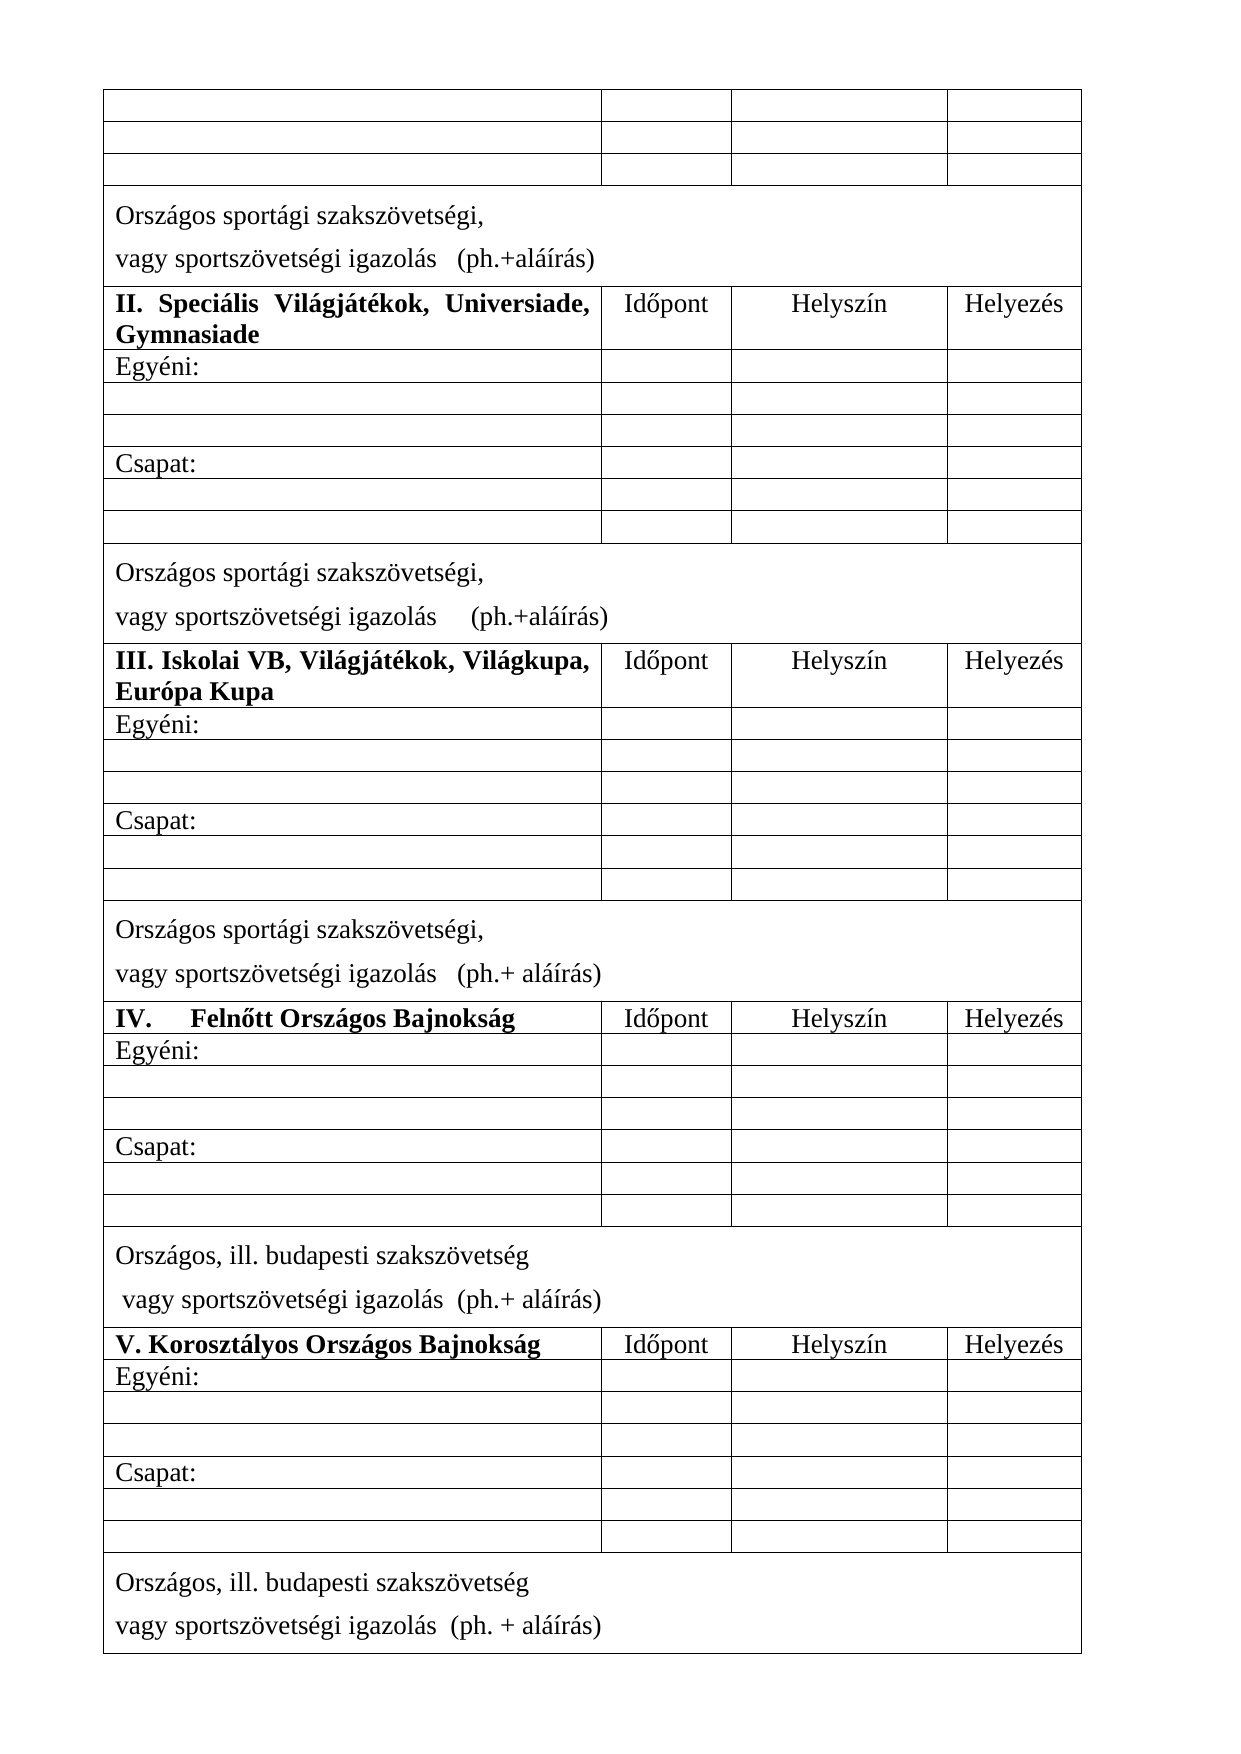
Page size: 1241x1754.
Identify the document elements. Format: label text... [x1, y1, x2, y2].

table_cell [732, 447, 947, 478]
table_cell [948, 740, 1081, 771]
table_cell [948, 1098, 1081, 1129]
table_cell [732, 383, 947, 414]
table_cell [104, 772, 601, 803]
table_cell [104, 154, 601, 185]
table_cell [948, 869, 1081, 900]
table_cell Helyezés [948, 1328, 1081, 1359]
table_cell [948, 804, 1081, 835]
table_cell [104, 122, 601, 153]
table_cell [104, 479, 601, 510]
table_cell [104, 740, 601, 771]
table_cell [602, 740, 731, 771]
table_cell Időpont [602, 1002, 731, 1033]
table_cell Országos, ill. budapesti szakszövetség vagy sportszövetségi igazolás (ph.+ aláírás) [104, 1227, 1081, 1327]
table_cell [602, 383, 731, 414]
table_cell Csapat: [104, 447, 601, 478]
table_cell Országos, ill. budapesti szakszövetség vagy sportszövetségi igazolás (ph. + aláírás) [104, 1553, 1081, 1653]
table_cell [104, 511, 601, 542]
table_cell Helyezés [948, 287, 1081, 349]
table_cell Helyezés [948, 644, 1081, 707]
table_cell [104, 1489, 601, 1520]
table_cell [948, 1489, 1081, 1520]
table_cell [948, 1521, 1081, 1552]
table_cell [602, 447, 731, 478]
table_cell [948, 708, 1081, 739]
table_cell [602, 1163, 731, 1194]
table_cell [948, 511, 1081, 542]
table_cell Egyéni: [104, 708, 601, 739]
table_cell Helyszín [732, 1328, 947, 1359]
table_cell Csapat: [104, 1457, 601, 1488]
table_cell [732, 869, 947, 900]
table_cell [948, 1066, 1081, 1097]
table_cell [732, 708, 947, 739]
table_cell [104, 383, 601, 414]
table_cell [948, 1195, 1081, 1226]
table_cell [948, 90, 1081, 121]
table_cell [602, 1066, 731, 1097]
table_cell II. Speciális Világjátékok, Universiade, Gymnasiade [104, 287, 601, 349]
table_cell [602, 415, 731, 446]
table_cell [104, 1195, 601, 1226]
table_cell [948, 447, 1081, 478]
table_cell Helyezés [948, 1002, 1081, 1033]
table_cell [104, 90, 601, 121]
table_cell [104, 1163, 601, 1194]
table_cell [732, 1163, 947, 1194]
table_cell [732, 740, 947, 771]
table_cell [602, 1098, 731, 1129]
table_cell [104, 869, 601, 900]
table_cell [732, 1034, 947, 1065]
table_cell [732, 1195, 947, 1226]
table_cell [602, 1392, 731, 1423]
table_cell [732, 836, 947, 868]
table_cell [104, 836, 601, 868]
table_cell [602, 90, 731, 121]
table_cell Országos sportági szakszövetségi, vagy sportszövetségi igazolás (ph.+ aláírás) [104, 901, 1081, 1001]
table_cell Felnőtt Országos Bajnokság [104, 1002, 601, 1033]
table_cell [602, 479, 731, 510]
table_cell [948, 1130, 1081, 1162]
table_cell [602, 1360, 731, 1391]
table_cell [948, 122, 1081, 153]
table_cell [732, 1098, 947, 1129]
table_cell [732, 350, 947, 382]
table_cell [602, 836, 731, 868]
table_cell [104, 1424, 601, 1456]
table_cell [948, 383, 1081, 414]
table_cell [602, 1195, 731, 1226]
table_cell [732, 90, 947, 121]
table_cell [104, 1521, 601, 1552]
table_cell [602, 708, 731, 739]
table_cell [602, 154, 731, 185]
table_cell Időpont [602, 287, 731, 349]
table_cell [602, 350, 731, 382]
table_cell [104, 1392, 601, 1423]
table_cell [732, 1392, 947, 1423]
table_cell Egyéni: [104, 1360, 601, 1391]
table_cell [602, 804, 731, 835]
table_cell [732, 1424, 947, 1456]
table_cell [104, 1066, 601, 1097]
table_cell [602, 1489, 731, 1520]
table_cell [602, 1457, 731, 1488]
table_cell Országos sportági szakszövetségi, vagy sportszövetségi igazolás (ph.+aláírás) [104, 544, 1081, 643]
table_cell [602, 1130, 731, 1162]
table_cell [948, 1034, 1081, 1065]
table_cell Csapat: [104, 804, 601, 835]
table_cell [948, 479, 1081, 510]
table_cell [948, 1457, 1081, 1488]
table_cell [602, 1034, 731, 1065]
table_cell [104, 415, 601, 446]
table_cell [948, 1424, 1081, 1456]
table_cell V. Korosztályos Országos Bajnokság [104, 1328, 601, 1359]
table_cell [602, 1424, 731, 1456]
table_cell [948, 154, 1081, 185]
table_cell [732, 479, 947, 510]
table_cell Helyszín [732, 644, 947, 707]
table_cell [948, 772, 1081, 803]
table_cell [948, 350, 1081, 382]
table_cell [948, 1163, 1081, 1194]
table_cell [732, 511, 947, 542]
table_cell [948, 415, 1081, 446]
table_cell [602, 1521, 731, 1552]
table_cell Országos sportági szakszövetségi, vagy sportszövetségi igazolás (ph.+aláírás) [104, 186, 1081, 286]
table_cell Helyszín [732, 1002, 947, 1033]
table_cell [732, 122, 947, 153]
table_cell [948, 836, 1081, 868]
table_cell [104, 1098, 601, 1129]
table_cell Egyéni: [104, 1034, 601, 1065]
table_cell Időpont [602, 644, 731, 707]
table_cell [732, 1360, 947, 1391]
table_cell [732, 1130, 947, 1162]
table_cell [732, 804, 947, 835]
table_cell [732, 1457, 947, 1488]
table_cell [732, 1066, 947, 1097]
table_cell [602, 869, 731, 900]
table_cell [732, 1489, 947, 1520]
table_cell [602, 772, 731, 803]
table_cell Időpont [602, 1328, 731, 1359]
table_cell [732, 772, 947, 803]
table_cell [948, 1360, 1081, 1391]
table_cell [602, 511, 731, 542]
table_cell [732, 415, 947, 446]
table_cell [948, 1392, 1081, 1423]
table_cell [732, 1521, 947, 1552]
table_cell [602, 122, 731, 153]
table_cell III. Iskolai VB, Világjátékok, Világkupa, Európa Kupa [104, 644, 601, 707]
table_cell Egyéni: [104, 350, 601, 382]
table_cell Csapat: [104, 1130, 601, 1162]
table_cell [732, 154, 947, 185]
table_cell Helyszín [732, 287, 947, 349]
